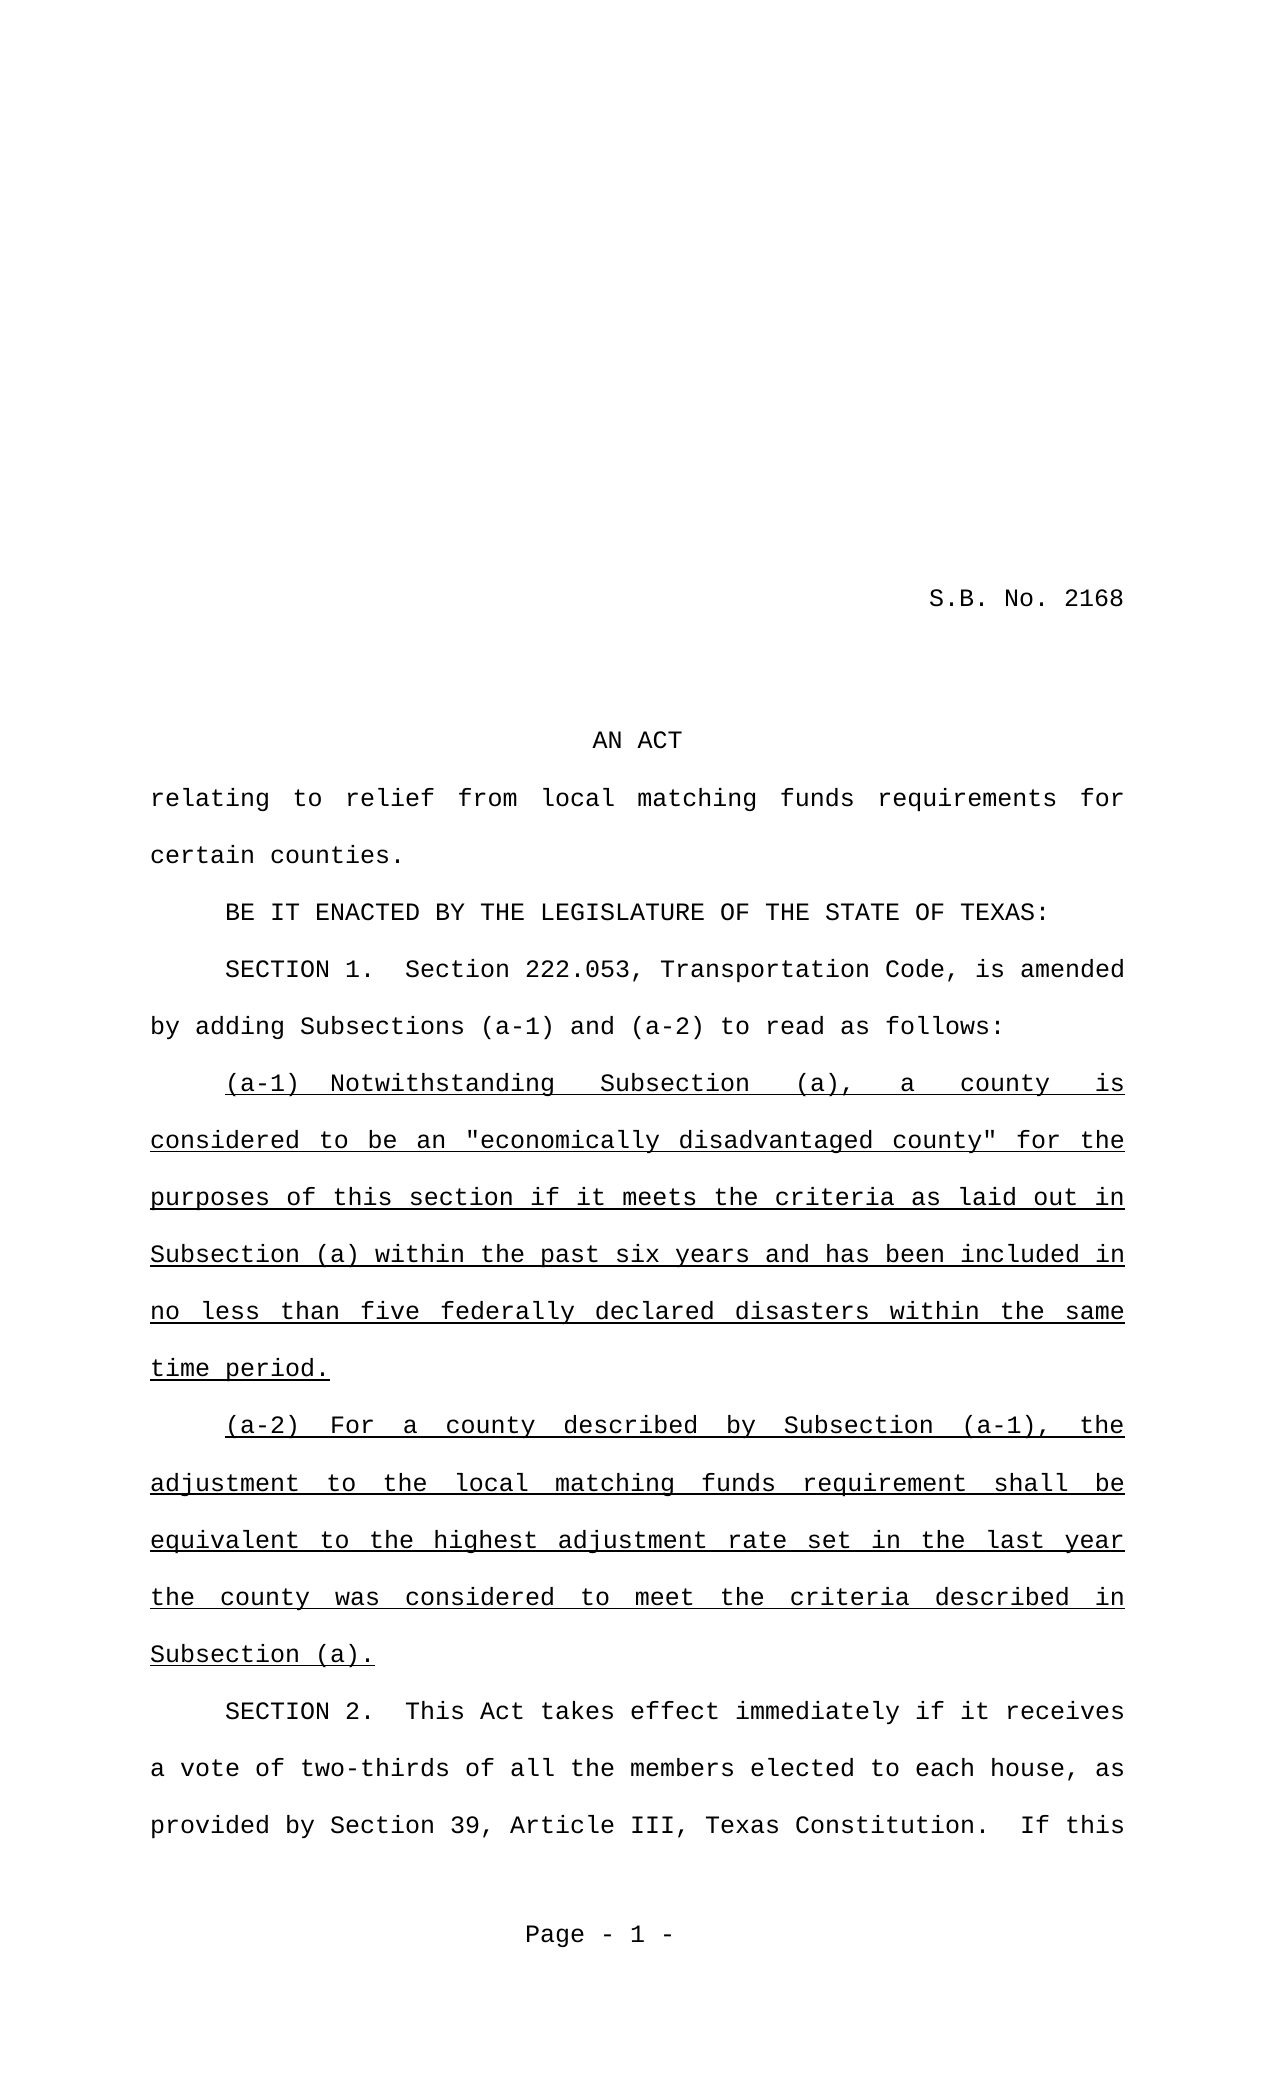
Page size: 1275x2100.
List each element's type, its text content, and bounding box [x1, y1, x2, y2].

text (a-2) For a county described by Subsection (a-1), the adjustment to the local matching funds requirement shall be equivalent to the highest adjustment rate set in the last year the county was considered to meet the criteria described in Subsection (a). [150, 1495, 1125, 1550]
text (a-2) For a county described by Subsection (a-1), the adjustment to the local matching funds requirement shall be equivalent to the highest adjustment rate set in the last year the county was considered to meet the criteria described in Subsection (a). [150, 1552, 1125, 1608]
text relating to relief from local matching funds requirements for certain counties. [150, 785, 1125, 871]
text BE IT ENACTED BY THE LEGISLATURE OF THE STATE OF TEXAS: [150, 899, 1125, 928]
text AN ACT [150, 728, 1125, 756]
text (a-1) Notwithstanding Subsection (a), a county is considered to be an "economically disadvantaged county" for the purposes of this section if it meets the criteria as laid out in Subsection (a) within the past six years and has been included in no less than five federally declared disasters within the same time period. [150, 1267, 1125, 1322]
text (a-1) Notwithstanding Subsection (a), a county is considered to be an "economically disadvantaged county" for the purposes of this section if it meets the criteria as laid out in Subsection (a) within the past six years and has been included in no less than five federally declared disasters within the same time period. [150, 1152, 1125, 1208]
text S.B. No. 2168 [150, 585, 1125, 614]
text (a-1) Notwithstanding Subsection (a), a county is considered to be an "economically disadvantaged county" for the purposes of this section if it meets the criteria as laid out in Subsection (a) within the past six years and has been included in no less than five federally declared disasters within the same time period. [150, 1210, 1125, 1265]
text (a-1) Notwithstanding Subsection (a), a county is considered to be an "economically disadvantaged county" for the purposes of this section if it meets the criteria as laid out in Subsection (a) within the past six years and has been included in no less than five federally declared disasters within the same time period. [150, 1070, 1125, 1151]
text (a-2) For a county described by Subsection (a-1), the adjustment to the local matching funds requirement shall be equivalent to the highest adjustment rate set in the last year the county was considered to meet the criteria described in Subsection (a). [150, 1609, 1125, 1670]
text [150, 1698, 1125, 1841]
text SECTION 1. Section 222.053, Transportation Code, is amended by adding Subsections (a-1) and (a-2) to read as follows: [150, 956, 1125, 1042]
text (a-2) For a county described by Subsection (a-1), the adjustment to the local matching funds requirement shall be equivalent to the highest adjustment rate set in the last year the county was considered to meet the criteria described in Subsection (a). [150, 1413, 1125, 1493]
text (a-1) Notwithstanding Subsection (a), a county is considered to be an "economically disadvantaged county" for the purposes of this section if it meets the criteria as laid out in Subsection (a) within the past six years and has been included in no less than five federally declared disasters within the same time period. [150, 1324, 1125, 1384]
